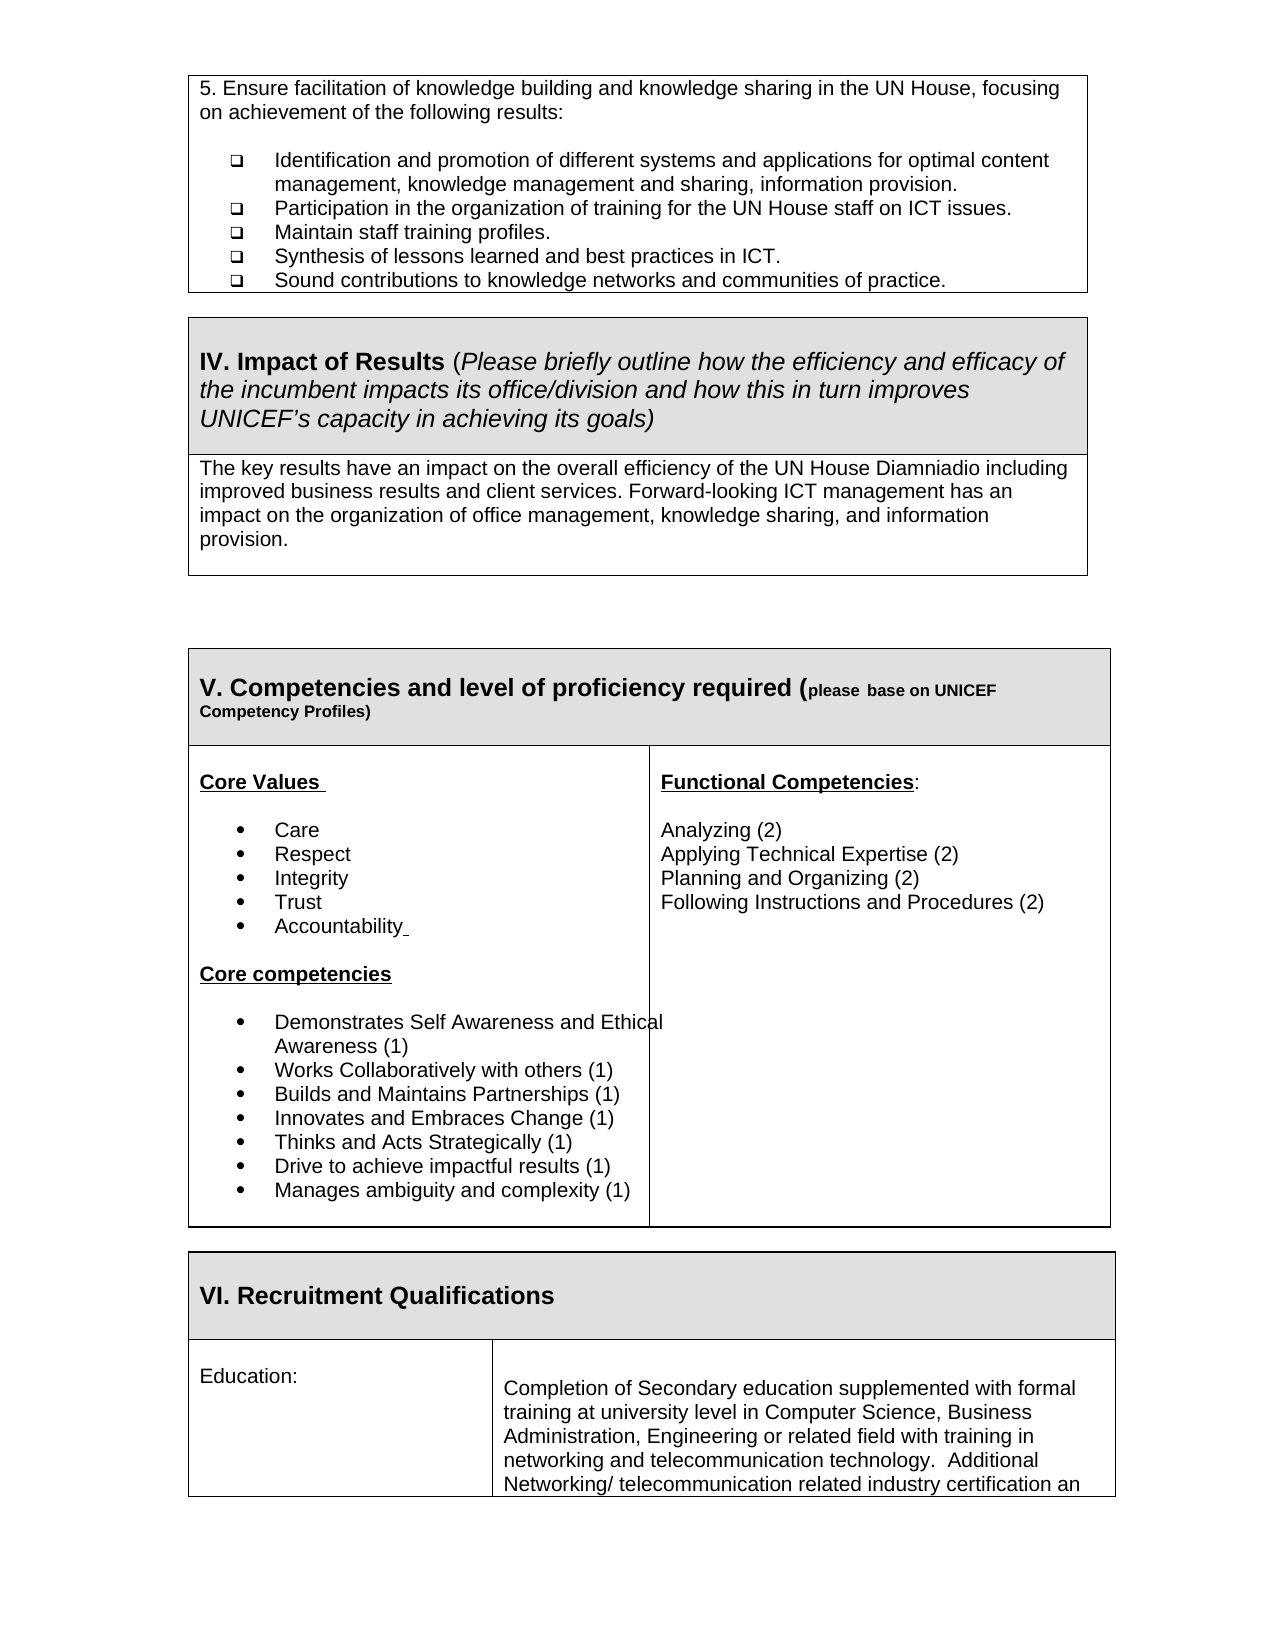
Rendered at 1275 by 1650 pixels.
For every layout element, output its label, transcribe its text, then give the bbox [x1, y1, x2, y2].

table_cell Core Values Care Respect Integrity Trust Accountability Core competencies Demonstrates Self Awareness and Ethical Awareness (1) Works Collaboratively with others (1) Builds and Maintains Partnerships (1) Innovates and Embraces Change (1) Thinks and Acts Strategically (1) Drive to achieve impactful results (1) Manages ambiguity and complexity (1) [189, 746, 649, 1226]
table_cell Education: [189, 1340, 492, 1496]
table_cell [189, 76, 1087, 292]
table_header V. Competencies and level of proficiency required (please base on UNICEF Competency Profiles) [189, 649, 1110, 745]
table_cell The key results have an impact on the overall efficiency of the UN House Diamniadio including improved business results and client services. Forward-looking ICT management has an impact on the organization of office management, knowledge sharing, and information provision. [189, 455, 1087, 575]
table_header IV. Impact of Results (Please briefly outline how the efficiency and efficacy of the incumbent impacts its office/division and how this in turn improves UNICEF’s capacity in achieving its goals) [189, 318, 1087, 454]
table_header VI. Recruitment Qualifications [189, 1253, 1115, 1339]
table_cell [493, 1340, 1115, 1496]
table_cell Functional Competencies: Analyzing (2) Applying Technical Expertise (2) Planning and Organizing (2) Following Instructions and Procedures (2) [650, 746, 1110, 1226]
